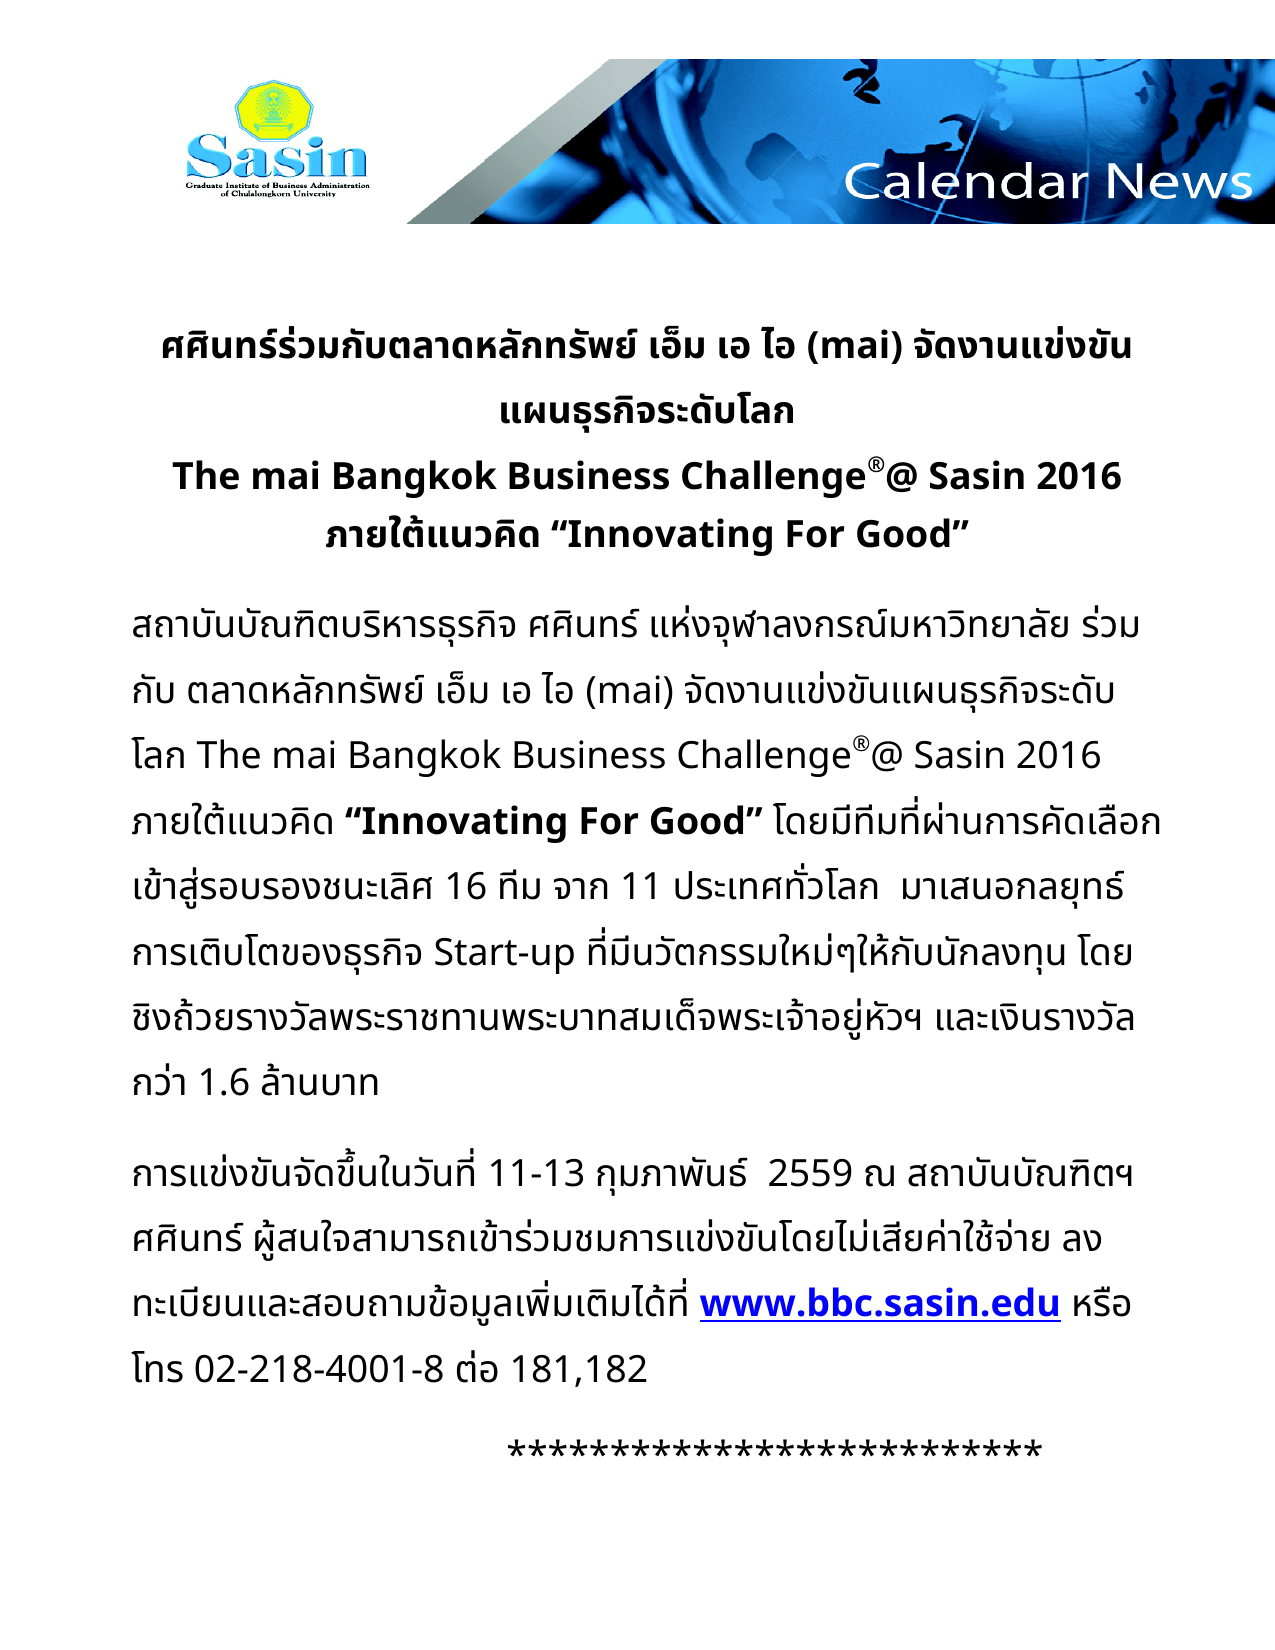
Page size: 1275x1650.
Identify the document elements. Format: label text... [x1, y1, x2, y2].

text สถาบันบัณฑิตบริหารธุรกิจ ศศินทร์ แห่งจุฬาลงกรณ์มหาวิทยาลัย ร่วมกับ ตลาดหลักทรัพย์ เอ็ม เอ ไอ (mai) จัดงานแข่งขันแผนธุรกิจระดับโลก The mai Bangkok Business Challenge®@ Sasin 2016 ภายใต้แนวคิด “Innovating For Good” โดยมีทีมที่ผ่านการคัดเลือกเข้าสู่รอบรองชนะเลิศ 16 ทีม จาก 11 ประเทศทั่วโลก มาเสนอกลยุทธ์การเติบโตของธุรกิจ Start-up ที่มีนวัตกรรมใหม่ๆให้กับนักลงทุน โดยชิงถ้วยรางวัลพระราชทานพระบาทสมเด็จพระเจ้าอยู่หัวฯ และเงินรางวัลกว่า 1.6 ล้านบาท [131, 598, 1162, 1112]
text การแข่งขันจัดขึ้นในวันที่ 11-13 กุมภาพันธ์ 2559 ณ สถาบันบัณฑิตฯ ศศินทร์ ผู้สนใจสามารถเข้าร่วมชมการแข่งขันโดยไม่เสียค่าใช้จ่าย ลงทะเบียนและสอบถามข้อมูลเพิ่มเติมได้ที่ www.bbc.sasin.edu หรือโทร 02-218-4001-8 ต่อ 181,182 [131, 1146, 1162, 1399]
text ภายใต้แนวคิด “Innovating For Good” [131, 508, 1162, 564]
text ************************** [431, 1428, 1162, 1479]
text ศศินทร์ร่วมกับตลาดหลักทรัพย์ เอ็ม เอ ไอ (mai) จัดงานแข่งขันแผนธุรกิจระดับโลก [131, 318, 1162, 441]
text The mai Bangkok Business Challenge®@ Sasin 2016 [131, 449, 1162, 500]
picture [131, 59, 1275, 294]
